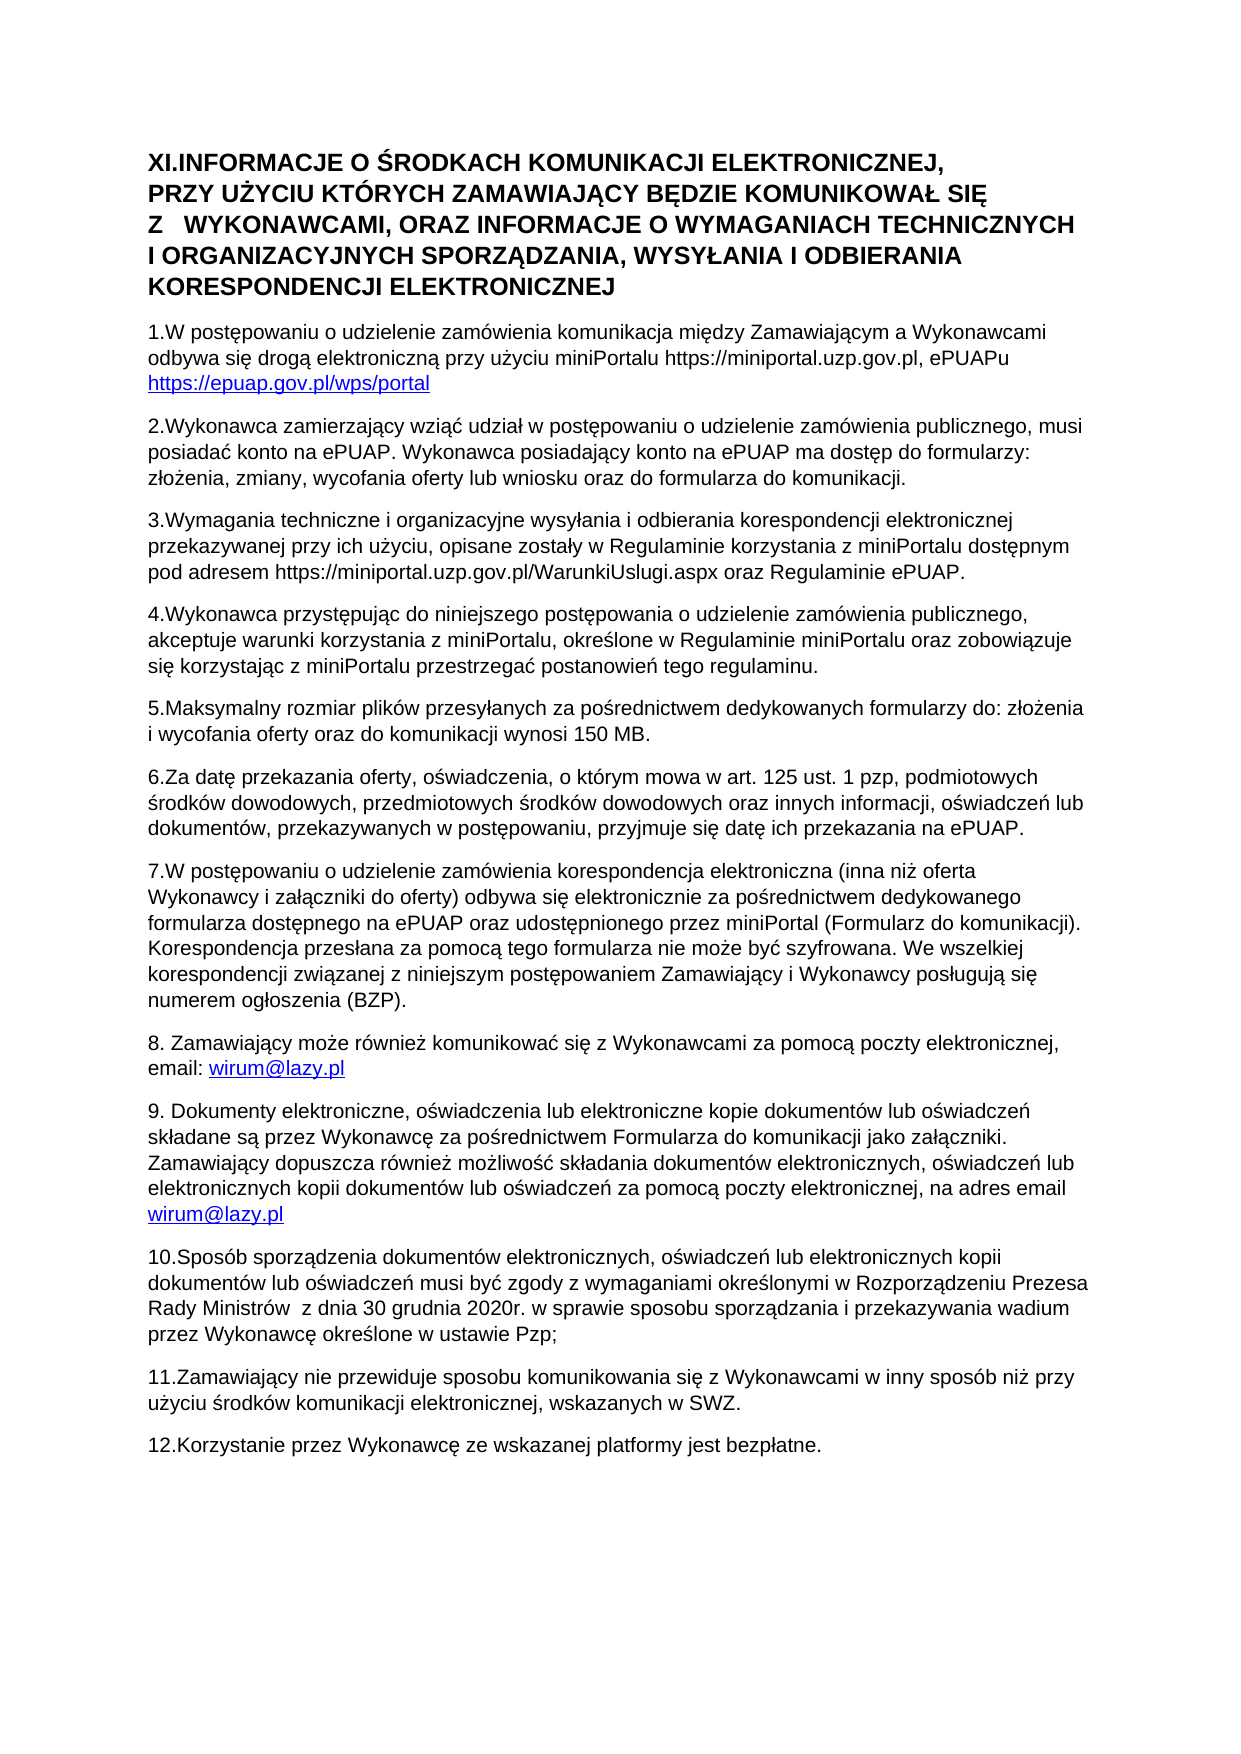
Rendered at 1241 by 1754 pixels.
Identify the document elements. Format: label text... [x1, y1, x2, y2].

text 5.Maksymalny rozmiar plików przesyłanych za pośrednictwem dedykowanych formularzy do: złożenia i wycofania oferty oraz do komunikacji wynosi 150 MB. [148, 696, 1093, 746]
text 10.Sposób sporządzenia dokumentów elektronicznych, oświadczeń lub elektronicznych kopii dokumentów lub oświadczeń musi być zgody z wymaganiami określonymi w Rozporządzeniu Prezesa Rady Ministrów z dnia 30 grudnia 2020r. w sprawie sposobu sporządzania i przekazywania wadium przez Wykonawcę określone w ustawie Pzp; [148, 1244, 1093, 1346]
text XI.INFORMACJE O ŚRODKACH KOMUNIKACJI ELEKTRONICZNEJ, PRZY UŻYCIU KTÓRYCH ZAMAWIAJĄCY BĘDZIE KOMUNIKOWAŁ SIĘ Z WYKONAWCAMI, ORAZ INFORMACJE O WYMAGANIACH TECHNICZNYCH I ORGANIZACYJNYCH SPORZĄDZANIA, WYSYŁANIA I ODBIERANIA KORESPONDENCJI ELEKTRONICZNEJ [148, 148, 1093, 301]
text 9. Dokumenty elektroniczne, oświadczenia lub elektroniczne kopie dokumentów lub oświadczeń składane są przez Wykonawcę za pośrednictwem Formularza do komunikacji jako załączniki. Zamawiający dopuszcza również możliwość składania dokumentów elektronicznych, oświadczeń lub elektronicznych kopii dokumentów lub oświadczeń za pomocą poczty elektronicznej, na adres email wirum@lazy.pl [148, 1099, 1093, 1226]
text 12.Korzystanie przez Wykonawcę ze wskazanej platformy jest bezpłatne. [148, 1433, 1093, 1457]
text 7.W postępowaniu o udzielenie zamówienia korespondencja elektroniczna (inna niż oferta Wykonawcy i załączniki do oferty) odbywa się elektronicznie za pośrednictwem dedykowanego formularza dostępnego na ePUAP oraz udostępnionego przez miniPortal (Formularz do komunikacji). Korespondencja przesłana za pomocą tego formularza nie może być szyfrowana. We wszelkiej korespondencji związanej z niniejszym postępowaniem Zamawiający i Wykonawcy posługują się numerem ogłoszenia (BZP). [148, 859, 1093, 1012]
text 3.Wymagania techniczne i organizacyjne wysyłania i odbierania korespondencji elektronicznej przekazywanej przy ich użyciu, opisane zostały w Regulaminie korzystania z miniPortalu dostępnym pod adresem https://miniportal.uzp.gov.pl/WarunkiUslugi.aspx oraz Regulaminie ePUAP. [148, 508, 1093, 583]
text 8. Zamawiający może również komunikować się z Wykonawcami za pomocą poczty elektronicznej, email: wirum@lazy.pl [148, 1030, 1093, 1080]
text 1.W postępowaniu o udzielenie zamówienia komunikacja między Zamawiającym a Wykonawcami odbywa się drogą elektroniczną przy użyciu miniPortalu https://miniportal.uzp.gov.pl, ePUAPu https://epuap.gov.pl/wps/portal [148, 319, 1093, 395]
text 11.Zamawiający nie przewiduje sposobu komunikowania się z Wykonawcami w inny sposób niż przy użyciu środków komunikacji elektronicznej, wskazanych w SWZ. [148, 1364, 1093, 1414]
text 2.Wykonawca zamierzający wziąć udział w postępowaniu o udzielenie zamówienia publicznego, musi posiadać konto na ePUAP. Wykonawca posiadający konto na ePUAP ma dostęp do formularzy: złożenia, zmiany, wycofania oferty lub wniosku oraz do formularza do komunikacji. [148, 414, 1093, 489]
text 4.Wykonawca przystępując do niniejszego postępowania o udzielenie zamówienia publicznego, akceptuje warunki korzystania z miniPortalu, określone w Regulaminie miniPortalu oraz zobowiązuje się korzystając z miniPortalu przestrzegać postanowień tego regulaminu. [148, 602, 1093, 678]
text 6.Za datę przekazania oferty, oświadczenia, o którym mowa w art. 125 ust. 1 pzp, podmiotowych środków dowodowych, przedmiotowych środków dowodowych oraz innych informacji, oświadczeń lub dokumentów, przekazywanych w postępowaniu, przyjmuje się datę ich przekazania na ePUAP. [148, 764, 1093, 840]
